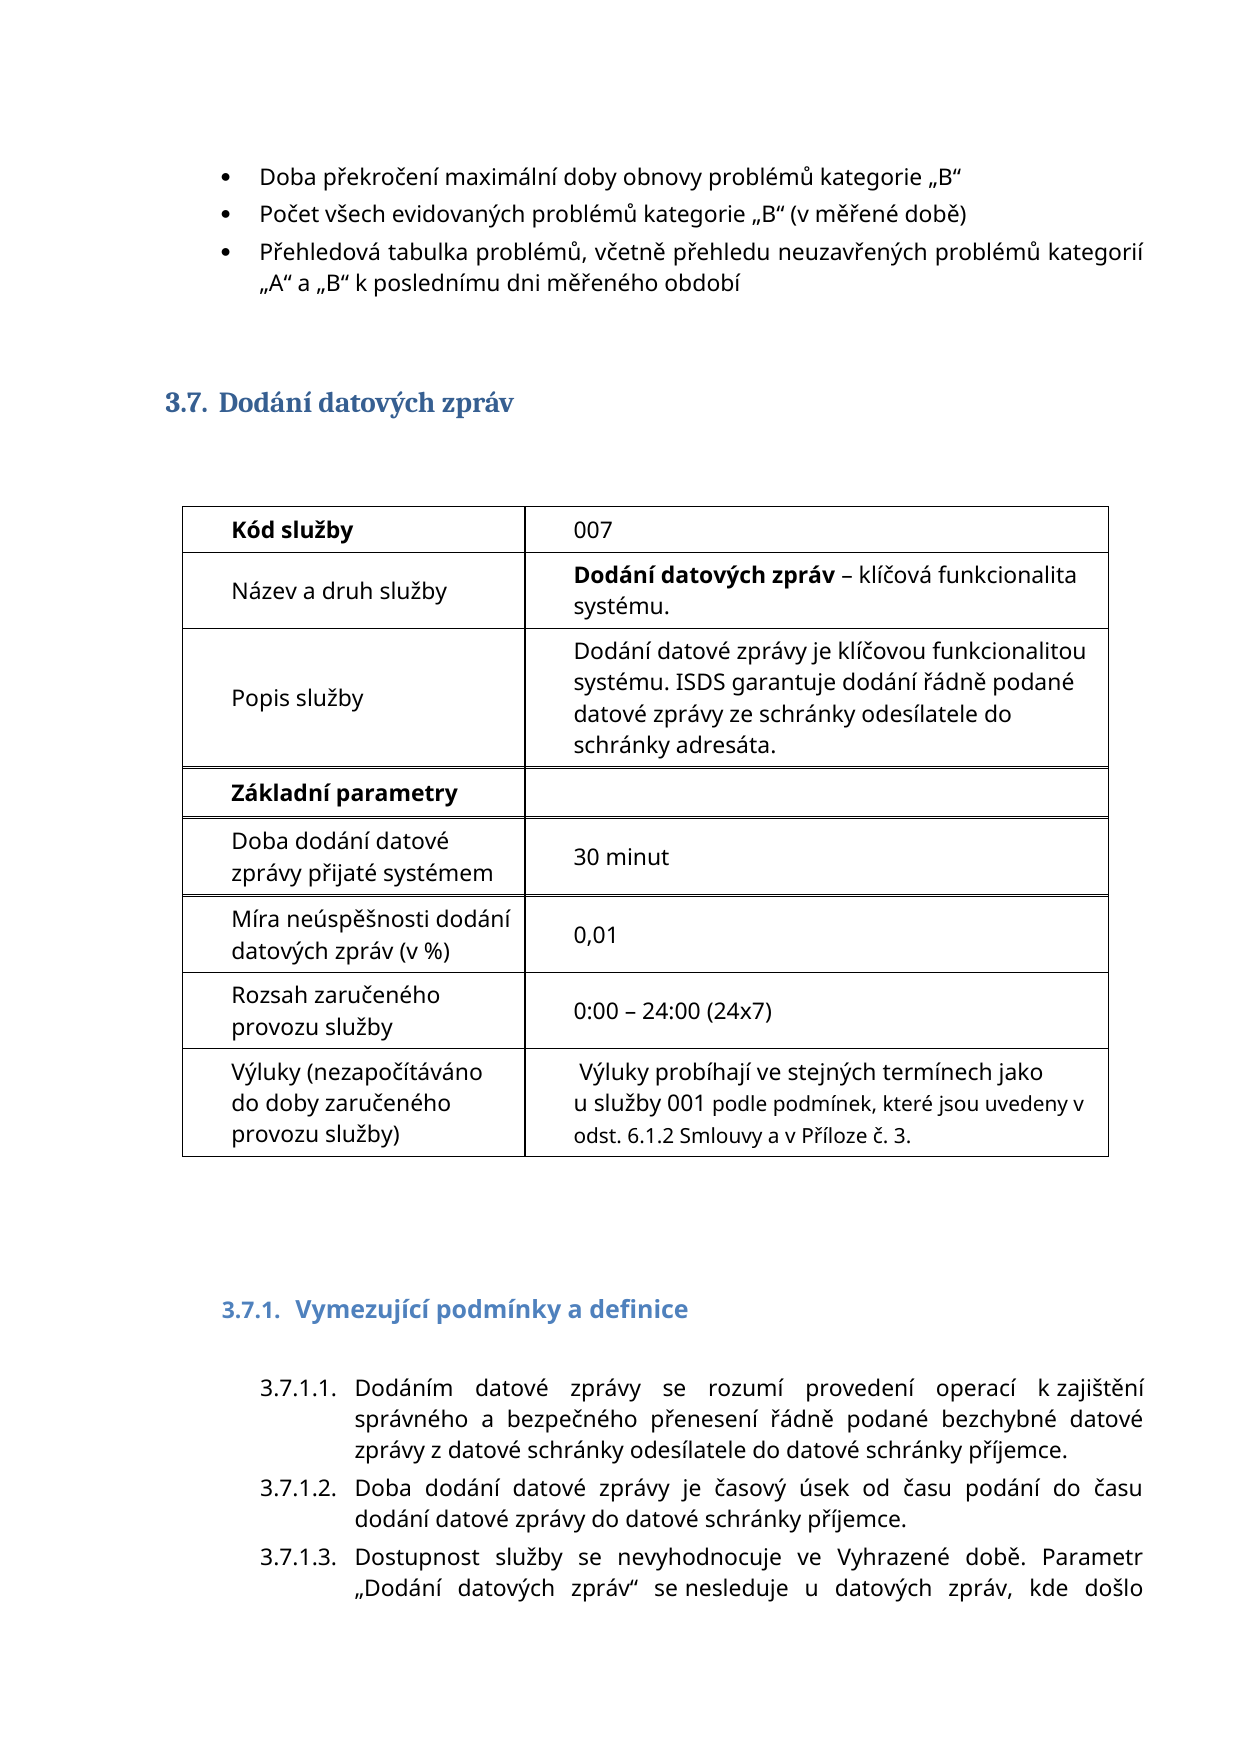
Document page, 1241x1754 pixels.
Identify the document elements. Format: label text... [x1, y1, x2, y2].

table_cell Základní parametry [183, 769, 524, 816]
table_cell 30 minut [526, 819, 1108, 894]
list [260, 1541, 1144, 1603]
table_cell Popis služby [183, 629, 524, 766]
table_cell Dodání datové zprávy je klíčovou funkcionalitou systému. ISDS garantuje dodání řádně podané datové zprávy ze schránky odesílatele do schránky adresáta. [526, 629, 1108, 766]
table_cell Míra neúspěšnosti dodání datových zpráv (v %) [183, 897, 524, 972]
table_header 007 [526, 507, 1108, 552]
table_cell 0,01 [526, 897, 1108, 972]
table_cell Výluky probíhají ve stejných termínech jako u služby 001 podle podmínek, které jsou uvedeny v odst. 6.1.2 Smlouvy a v Příloze č. 3. [526, 1049, 1108, 1156]
table_cell Název a druh služby [183, 553, 524, 628]
list Dodáním datové zprávy se rozumí provedení operací k zajištění správného a bezpečného přenesení řádně podané bezchybné datové zprávy z datové schránky odesílatele do datové schránky příjemce. [260, 1372, 1144, 1466]
table_cell Doba dodání datové zprávy přijaté systémem [183, 819, 524, 894]
list Počet všech evidovaných problémů kategorie „B“ (v měřené době) [222, 198, 1144, 229]
list Doba překročení maximální doby obnovy problémů kategorie „B“ [222, 161, 1144, 192]
table_header Kód služby [183, 507, 524, 552]
table_cell Výluky (nezapočítáváno do doby zaručeného provozu služby) [183, 1049, 524, 1156]
subtitle Dodání datových zpráv [165, 386, 1144, 419]
table_cell Dodání datových zpráv – klíčová funkcionalita systému. [526, 553, 1108, 628]
list Přehledová tabulka problémů, včetně přehledu neuzavřených problémů kategorií „A“ a „B“ k poslednímu dni měřeného období [222, 236, 1144, 298]
table_cell [526, 769, 1108, 816]
list Doba dodání datové zprávy je časový úsek od času podání do času dodání datové zprávy do datové schránky příjemce. [260, 1472, 1144, 1534]
subtitle Vymezující podmínky a definice [222, 1291, 1144, 1325]
table_cell 0:00 – 24:00 (24x7) [526, 973, 1108, 1048]
table_cell Rozsah zaručeného provozu služby [183, 973, 524, 1048]
